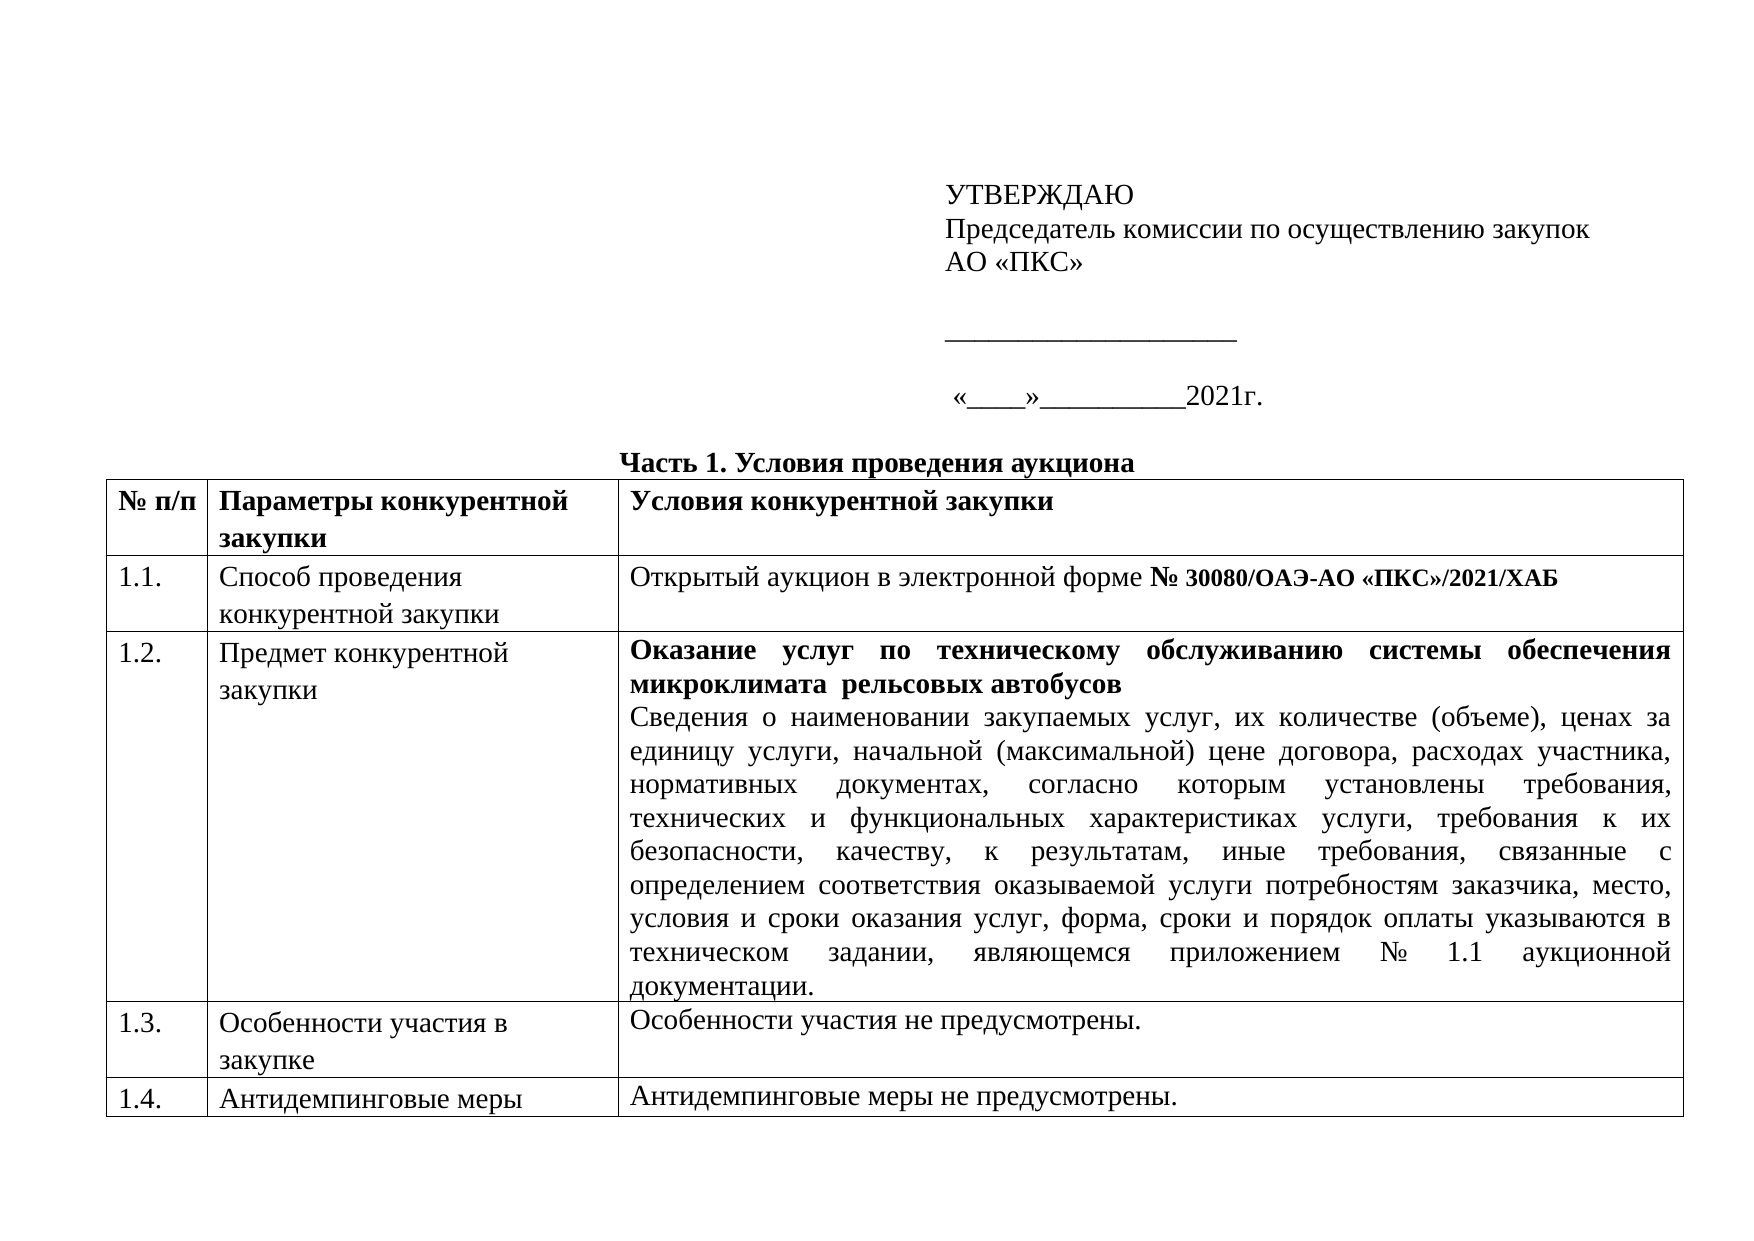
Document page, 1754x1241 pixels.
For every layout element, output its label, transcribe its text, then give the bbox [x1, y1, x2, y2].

table_header Параметры конкурентной закупки [208, 480, 618, 555]
table_cell Предмет конкурентной закупки [208, 632, 618, 1001]
table_cell Способ проведения конкурентной закупки [208, 556, 618, 631]
table_cell 1.1. [107, 556, 207, 631]
table_cell Оказание услуг по техническому обслуживанию системы обеспечения микроклимата рельсовых автобусов Сведения о наименовании закупаемых услуг, их количестве (объеме), ценах за единицу услуги, начальной (максимальной) цене договора, расходах участника, нормативных документах, согласно которым установлены требования, технических и функциональных характеристиках услуги, требования к их безопасности, качеству, к результатам, иные требования, связанные с определением соответствия оказываемой услуги потребностям заказчика, место, условия и сроки оказания услуг, форма, сроки и порядок оплаты указываются в техническом задании, являющемся приложением № 1.1 аукционной документации. [619, 632, 1683, 1001]
table_cell Антидемпинговые меры [208, 1078, 618, 1116]
table_cell Открытый аукцион в электронной форме № 30080/ОАЭ-АО «ПКС»/2021/ХАБ [619, 556, 1683, 631]
text УТВЕРЖДАЮ [945, 177, 1636, 211]
text ____________________ [945, 311, 1636, 345]
table_cell Антидемпинговые меры не предусмотрены. [619, 1078, 1683, 1116]
table_cell Особенности участия в закупке [208, 1002, 618, 1077]
table_header № п/п [107, 480, 207, 555]
text Председатель комиссии по осуществлению закупок АО «ПКС» [945, 211, 1636, 278]
table_cell Особенности участия не предусмотрены. [619, 1002, 1683, 1077]
table_cell 1.4. [107, 1078, 207, 1116]
subtitle Часть 1. Условия проведения аукциона [118, 446, 1636, 479]
text «____»__________2021г. [945, 378, 1636, 412]
table_cell 1.2. [107, 632, 207, 1001]
table_header Условия конкурентной закупки [619, 480, 1683, 555]
table_cell 1.3. [107, 1002, 207, 1077]
